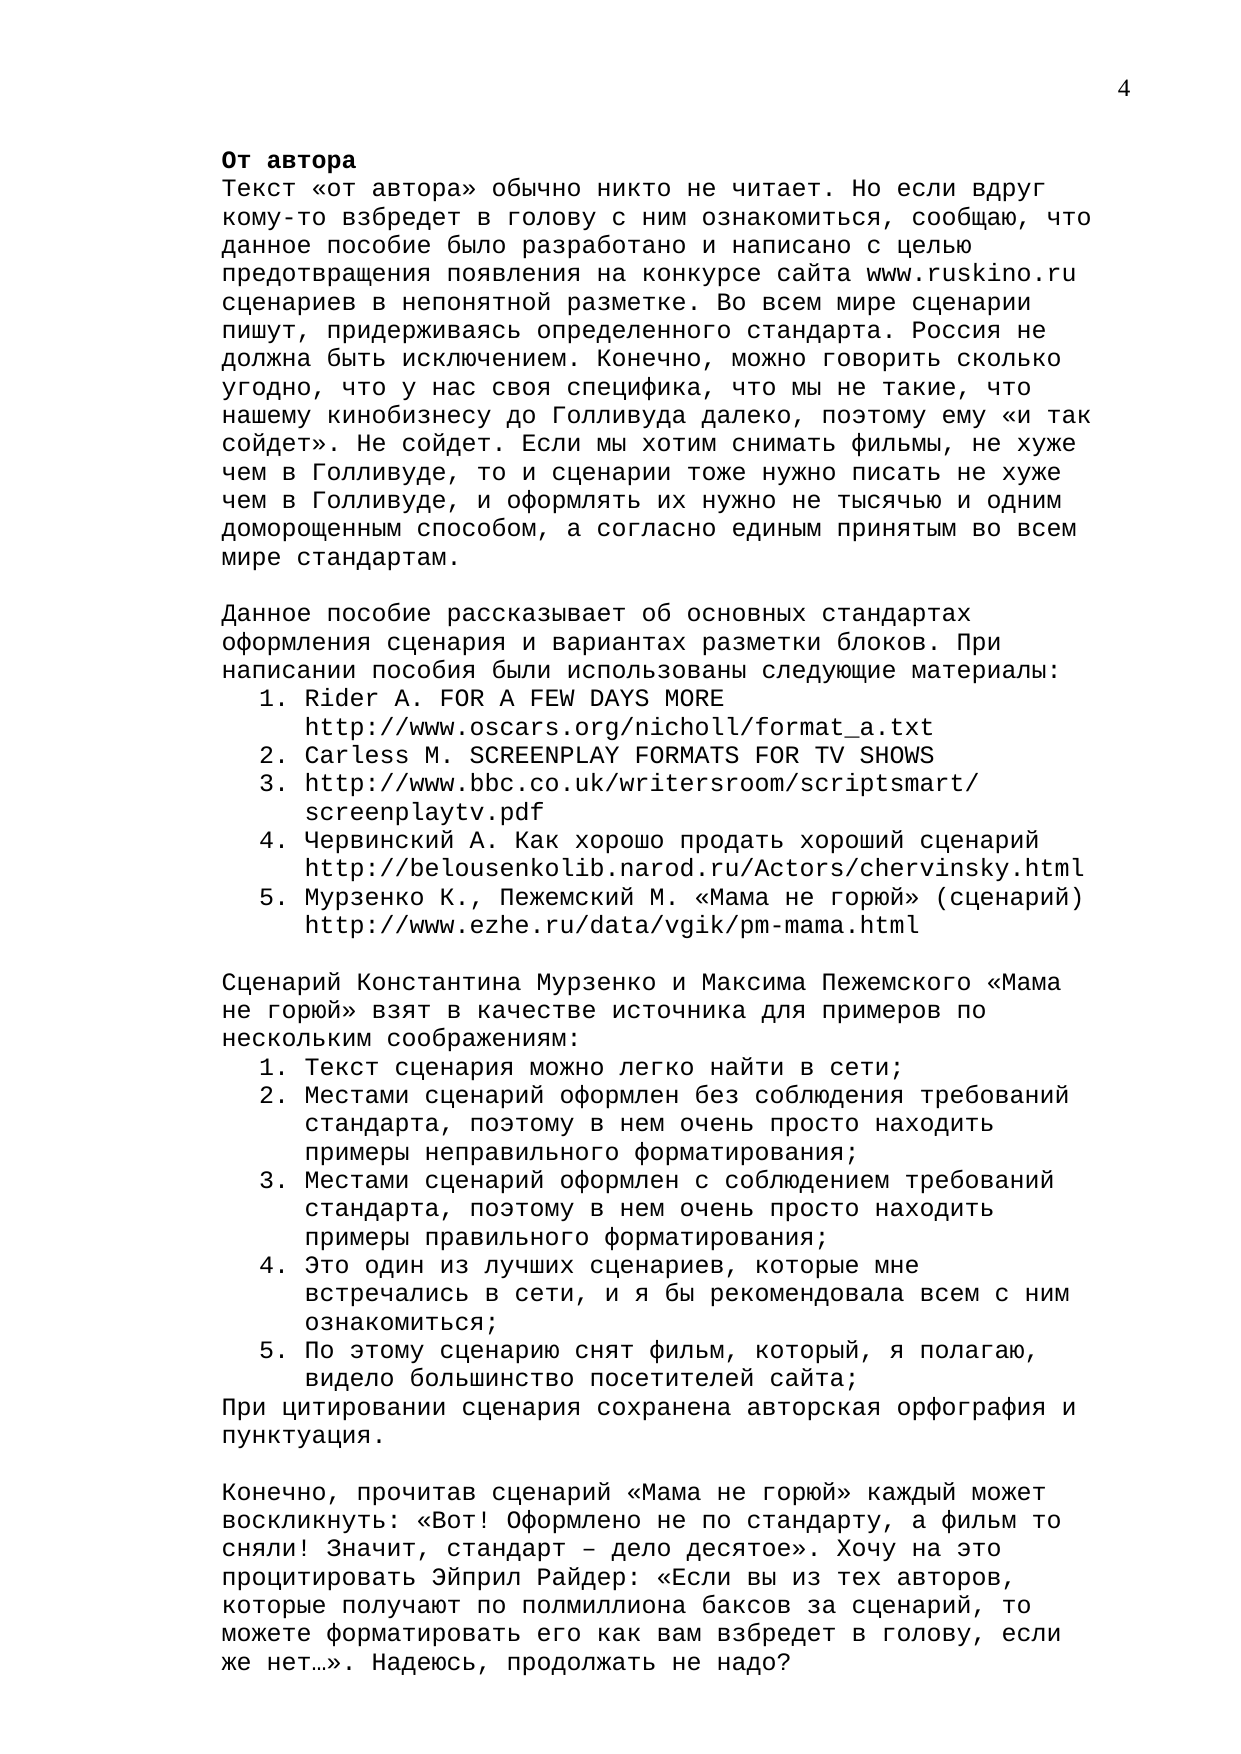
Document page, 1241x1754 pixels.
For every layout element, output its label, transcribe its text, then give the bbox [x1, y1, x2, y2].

list Текст сценария можно легко найти в сети; [259, 1054, 1092, 1083]
text Конечно, прочитав сценарий «Мама не горюй» каждый может воскликнуть: «Вот! Оформлено не по стандарту, а фильм то сняли! Значит, стандарт – дело десятое». Хочу на это процитировать Эйприл Райдер: «Если вы из тех авторов, которые получают по полмиллиона баксов за сценарий, то можете форматировать его как вам взбредет в голову, если же нет…». Надеюсь, продолжать не надо? [221, 1479, 1092, 1678]
list Местами сценарий оформлен без соблюдения требований стандарта, поэтому в нем очень просто находить примеры неправильного форматирования; [259, 1083, 1092, 1168]
text Сценарий Константина Мурзенко и Максима Пежемского «Мама не горюй» взят в качестве источника для примеров по нескольким соображениям: [221, 969, 1092, 1054]
list http://www.bbc.co.uk/writersroom/scriptsmart/screenplaytv.pdf [259, 771, 1092, 828]
list Это один из лучших сценариев, которые мне встречались в сети, и я бы рекомендовала всем с ним ознакомиться; [259, 1253, 1092, 1338]
text При цитировании сценария сохранена авторская орфография и пунктуация. [221, 1394, 1092, 1451]
list Carless M. SCREENPLAY FORMATS FOR TV SHOWS [259, 743, 1092, 771]
subtitle От автора [221, 148, 1092, 176]
list Rider A. FOR A FEW DAYS MORE http://www.oscars.org/nicholl/format_a.txt [259, 686, 1092, 743]
list Местами сценарий оформлен с соблюдением требований стандарта, поэтому в нем очень просто находить примеры правильного форматирования; [259, 1168, 1092, 1253]
list По этому сценарию снят фильм, который, я полагаю, видело большинство посетителей сайта; [259, 1338, 1092, 1394]
text Данное пособие рассказывает об основных стандартах оформления сценария и вариантах разметки блоков. При написании пособия были использованы следующие материалы: [221, 601, 1092, 686]
list Червинский А. Как хорошо продать хороший сценарий http://belousenkolib.narod.ru/Actors/chervinsky.html [259, 828, 1092, 884]
text Текст «от автора» обычно никто не читает. Но если вдруг кому-то взбредет в голову с ним ознакомиться, сообщаю, что данное пособие было разработано и написано с целью предотвращения появления на конкурсе сайта www.ruskino.ru сценариев в непонятной разметке. Во всем мире сценарии пишут, придерживаясь определенного стандарта. Россия не должна быть исключением. Конечно, можно говорить сколько угодно, что у нас своя специфика, что мы не такие, что нашему кинобизнесу до Голливуда далеко, поэтому ему «и так сойдет». Не сойдет. Если мы хотим снимать фильмы, не хуже чем в Голливуде, то и сценарии тоже нужно писать не хуже чем в Голливуде, и оформлять их нужно не тысячью и одним доморощенным способом, а согласно единым принятым во всем мире стандартам. [221, 176, 1092, 573]
list Мурзенко К., Пежемский М. «Мама не горюй» (сценарий) http://www.ezhe.ru/data/vgik/pm-mama.html [259, 884, 1092, 941]
